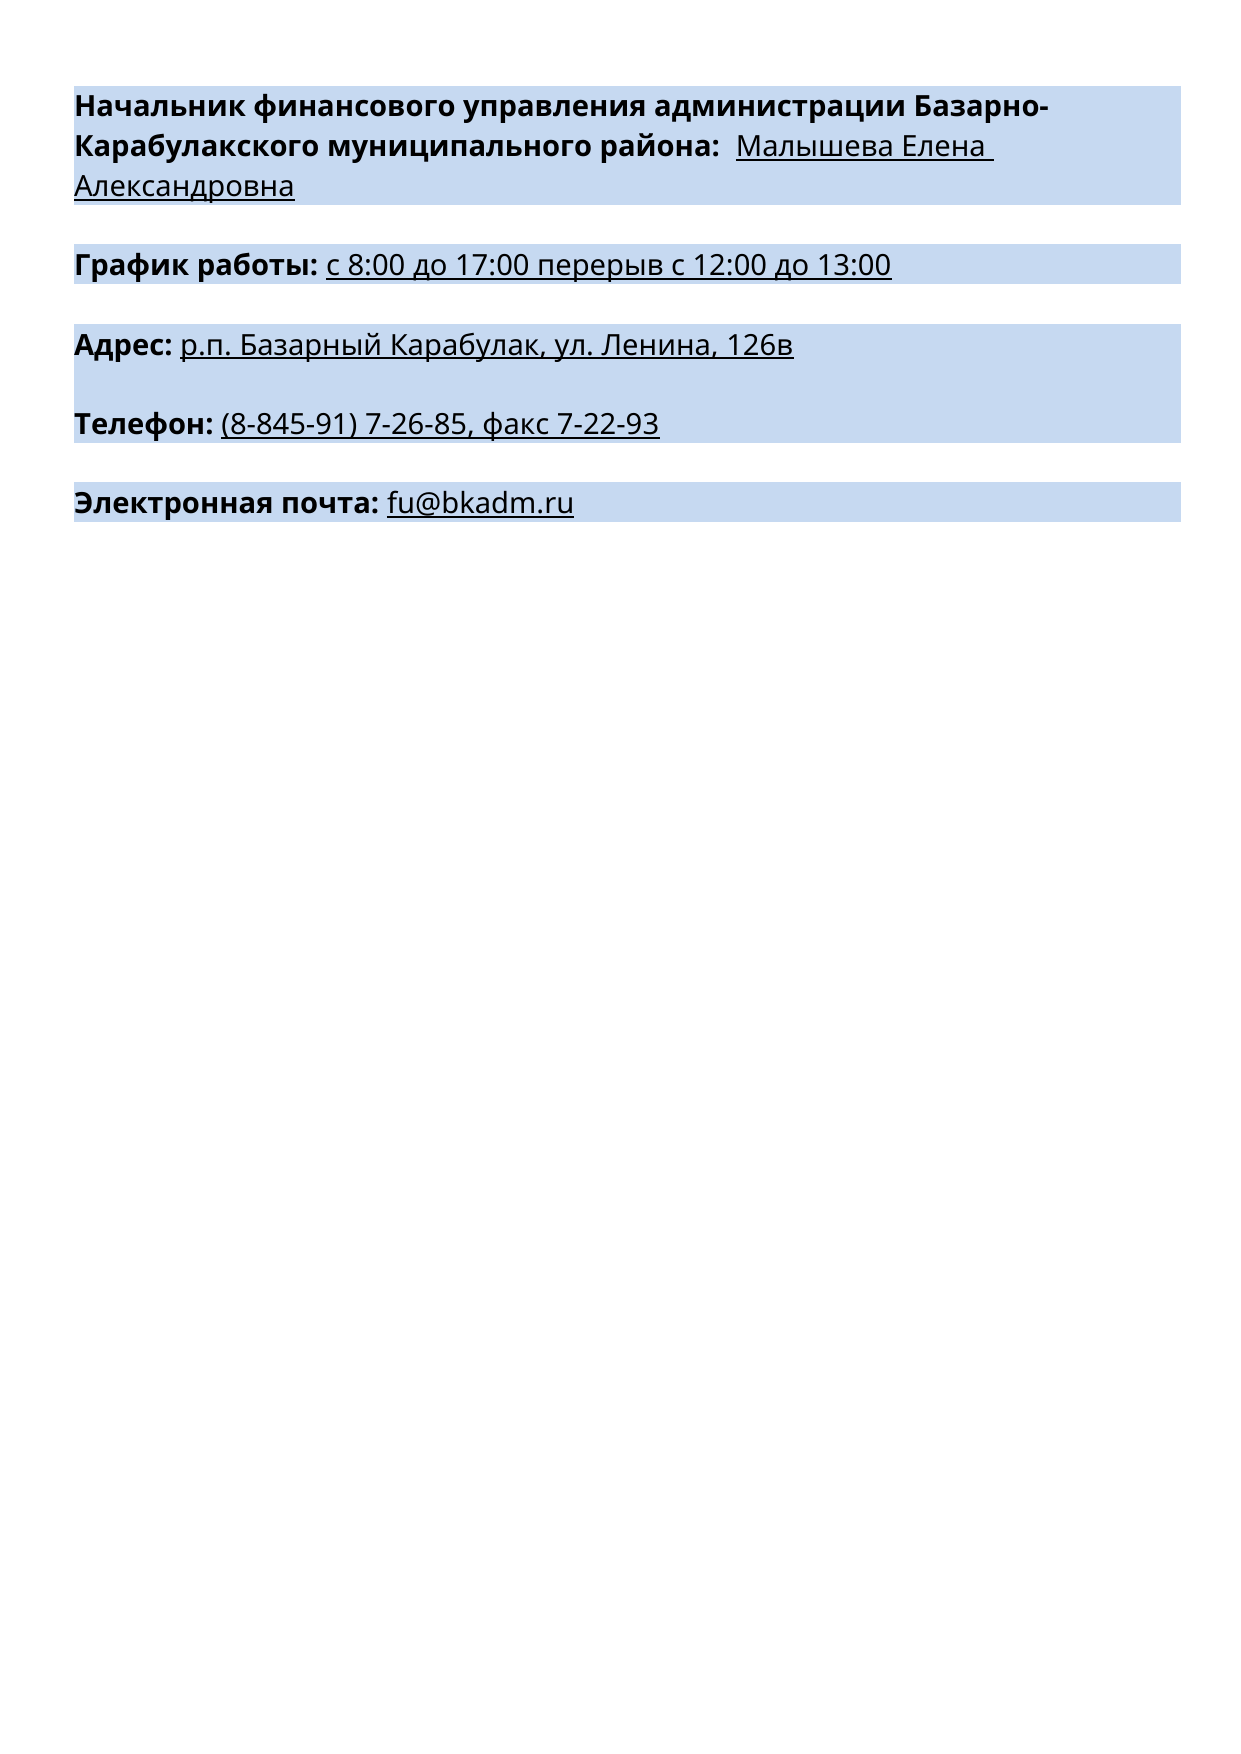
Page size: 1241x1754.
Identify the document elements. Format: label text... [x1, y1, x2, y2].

text Телефон: (8-845-91) 7-26-85, факс 7-22-93 [74, 403, 1181, 443]
text График работы: с 8:00 до 17:00 перерыв с 12:00 до 13:00 [74, 244, 1181, 284]
text Начальник финансового управления администрации Базарно-Карабулакского муниципального района: Малышева Елена Александровна [74, 86, 1181, 205]
text Адрес: р.п. Базарный Карабулак, ул. Ленина, 126в [74, 324, 1181, 363]
text Электронная почта: fu@bkadm.ru [74, 482, 1181, 522]
